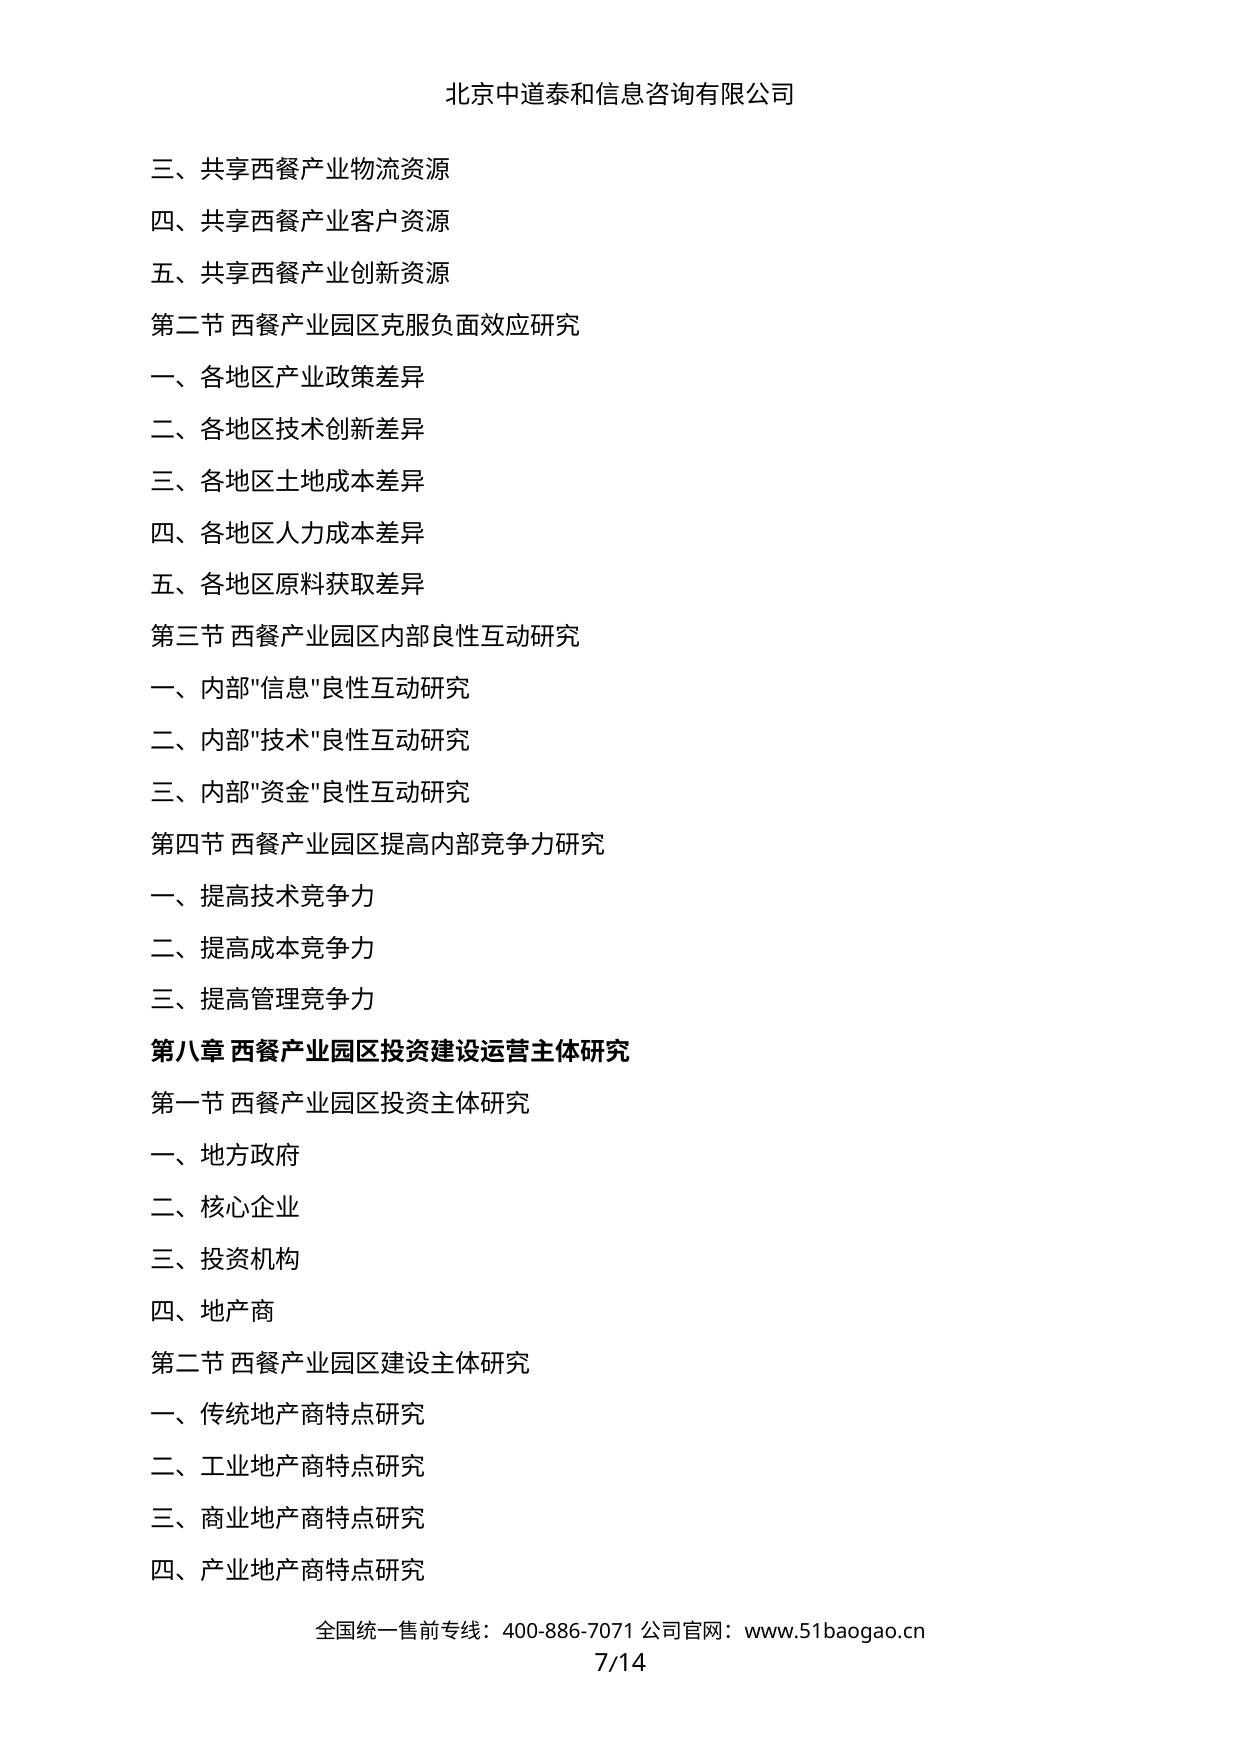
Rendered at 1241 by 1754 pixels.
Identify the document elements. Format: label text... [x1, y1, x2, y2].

text 二、核心企业 [150, 1187, 1090, 1224]
text 二、工业地产商特点研究 [150, 1447, 1090, 1483]
text 四、产业地产商特点研究 [150, 1551, 1090, 1587]
text 第三节 西餐产业园区内部良性互动研究 [150, 617, 1090, 653]
text 五、共享西餐产业创新资源 [150, 254, 1090, 290]
text 三、提高管理竞争力 [150, 980, 1090, 1016]
text 三、共享西餐产业物流资源 [150, 150, 1090, 186]
text 二、提高成本竞争力 [150, 928, 1090, 964]
text 一、内部"信息"良性互动研究 [150, 669, 1090, 705]
text 三、商业地产商特点研究 [150, 1499, 1090, 1535]
text 二、内部"技术"良性互动研究 [150, 721, 1090, 757]
text 第四节 西餐产业园区提高内部竞争力研究 [150, 824, 1090, 861]
text 一、地方政府 [150, 1136, 1090, 1172]
text 第二节 西餐产业园区克服负面效应研究 [150, 306, 1090, 342]
text 四、各地区人力成本差异 [150, 513, 1090, 549]
text 四、地产商 [150, 1291, 1090, 1327]
text 第一节 西餐产业园区投资主体研究 [150, 1084, 1090, 1120]
text 第八章 西餐产业园区投资建设运营主体研究 [150, 1032, 1090, 1068]
text 二、各地区技术创新差异 [150, 409, 1090, 446]
text 三、投资机构 [150, 1239, 1090, 1276]
text 五、各地区原料获取差异 [150, 565, 1090, 601]
text 第二节 西餐产业园区建设主体研究 [150, 1343, 1090, 1379]
text 三、各地区土地成本差异 [150, 461, 1090, 497]
text 三、内部"资金"良性互动研究 [150, 772, 1090, 809]
text 一、传统地产商特点研究 [150, 1395, 1090, 1431]
text 一、提高技术竞争力 [150, 876, 1090, 912]
text 四、共享西餐产业客户资源 [150, 202, 1090, 238]
text 一、各地区产业政策差异 [150, 357, 1090, 394]
